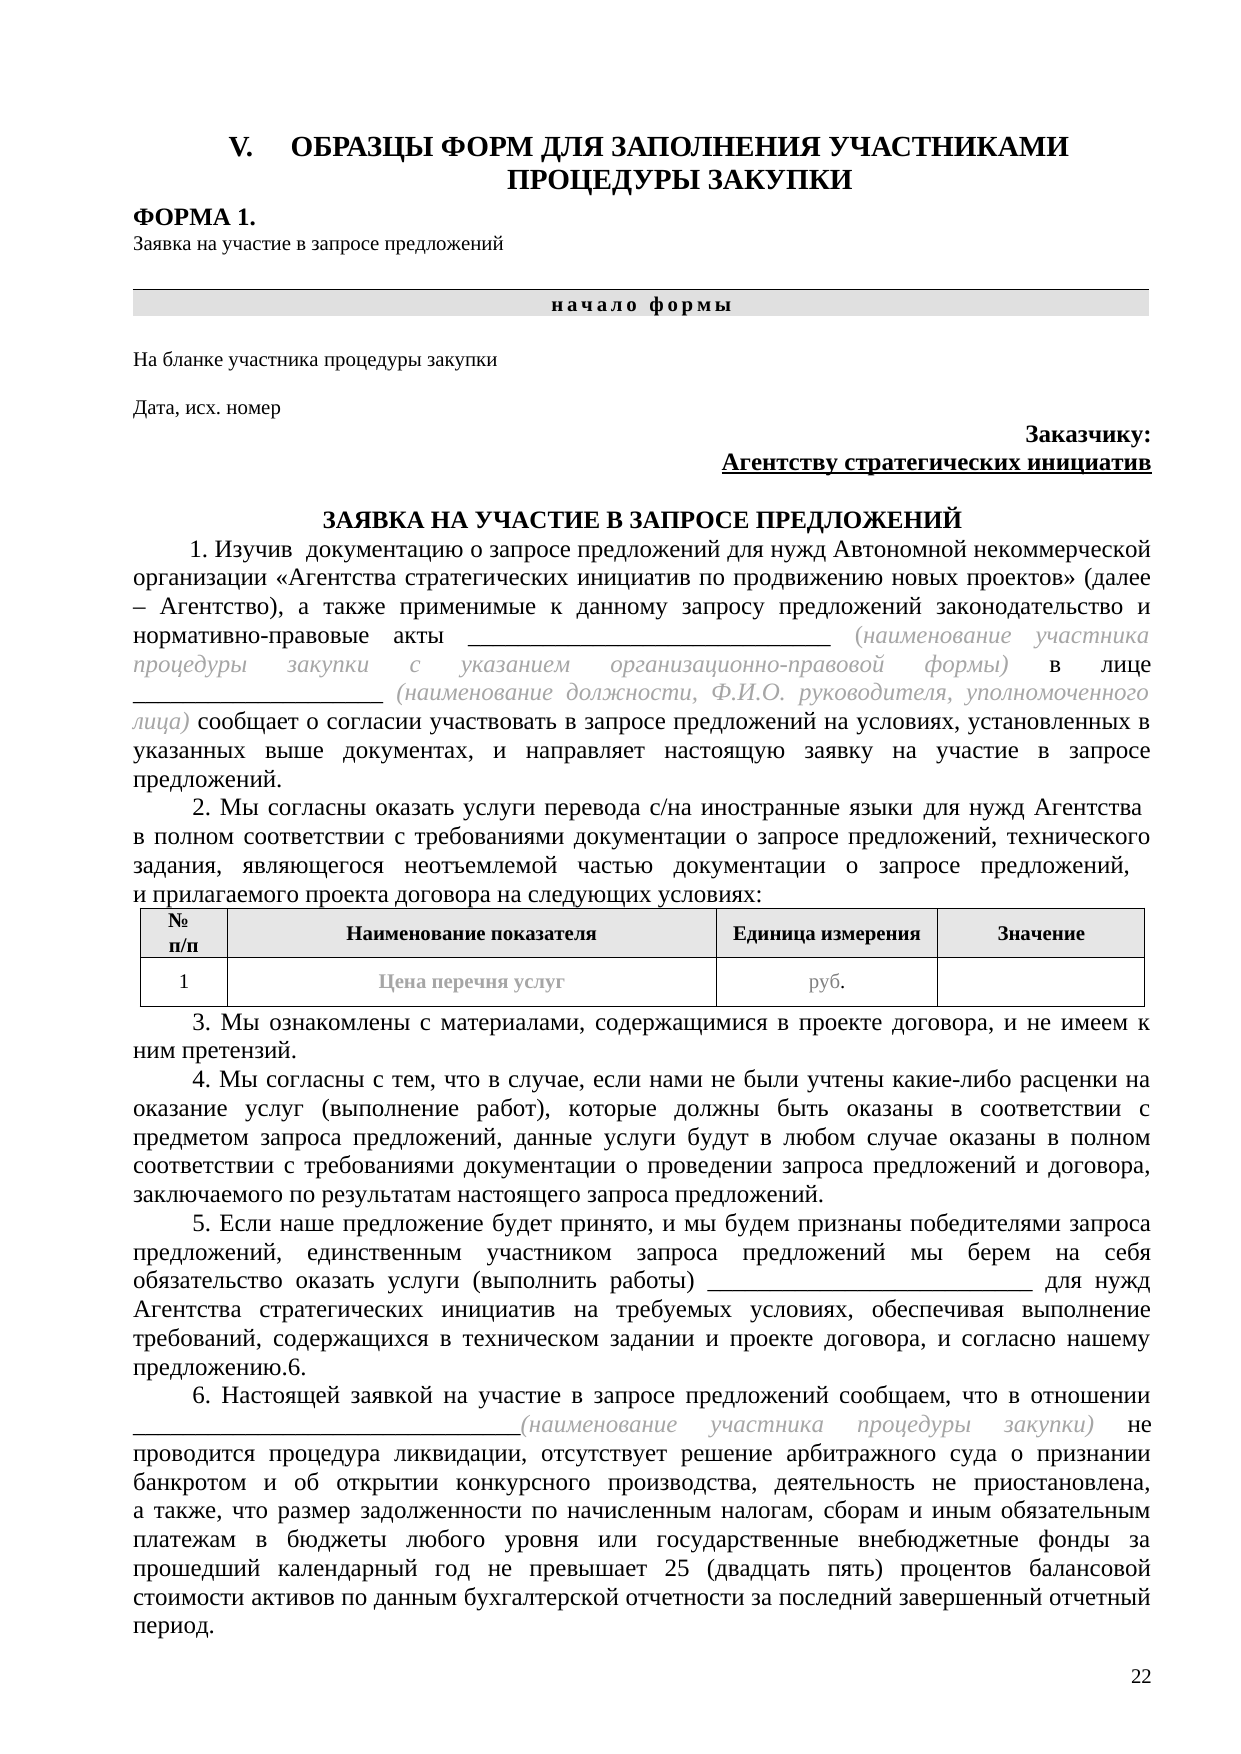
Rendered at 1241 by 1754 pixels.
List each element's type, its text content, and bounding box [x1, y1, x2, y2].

text начало формы [133, 290, 1149, 316]
table_header Единица измерения [717, 909, 937, 957]
text ФОРМА 1. [133, 202, 1152, 231]
table_cell Цена перечня услуг [228, 958, 716, 1006]
table_header № п/п [141, 909, 227, 957]
text Заявка на участие в запросе предложений [133, 231, 1152, 255]
table_cell [938, 958, 1144, 1006]
text ЗАЯВКА НА УЧАСТИЕ В ЗАПРОСЕ ПРЕДЛОЖЕНИЙ [133, 505, 1152, 534]
text На бланке участника процедуры закупки [133, 346, 1152, 371]
table_header Значение [938, 909, 1144, 957]
table_header Наименование показателя [228, 909, 716, 957]
text Агентству стратегических инициатив [133, 447, 1152, 476]
text 5. Если наше предложение будет принято, и мы будем признаны победителями запроса предложений, единственным участником запроса предложений мы берем на себя обязательство оказать услуги (выполнить работы) __________________________ для нужд Агентства стратегических инициатив на требуемых условиях, обеспечивая выполнение требований, содержащихся в техническом задании и проекте договора, и согласно нашему предложению.6. [133, 1208, 1152, 1380]
table_cell 1 [141, 958, 227, 1006]
table_cell руб. [717, 958, 937, 1006]
text 6. Настоящей заявкой на участие в запросе предложений сообщаем, что в отношении _______________________________(наименование участника процедуры закупки) не проводится процедура ликвидации, отсутствует решение арбитражного суда о признании банкротом и об открытии конкурсного производства, деятельность не приостановлена, а также, что размер задолженности по начисленным налогам, сборам и иным обязательным платежам в бюджеты любого уровня или государственные внебюджетные фонды за прошедший календарный год не превышает 25 (двадцать пять) процентов балансовой стоимости активов по данным бухгалтерской отчетности за последний завершенный отчетный период. [133, 1380, 1152, 1639]
text Заказчику: [133, 419, 1152, 447]
text Дата, исх. номер [133, 394, 1152, 419]
text 1. Изучив документацию о запросе предложений для нужд Автономной некоммерческой организации «Агентства стратегических инициатив по продвижению новых проектов» (далее – Агентство), а также применимые к данному запросу предложений законодательство и нормативно-правовые акты _____________________________ (наименование участника процедуры закупки с указанием организационно-правовой формы) в лице ____________________ (наименование должности, Ф.И.О. руководителя, уполномоченного лица) сообщает о согласии участвовать в запросе предложений на условиях, установленных в указанных выше документах, и направляет настоящую заявку на участие в запросе предложений. [133, 534, 1152, 792]
subtitle ОБРАЗЦЫ ФОРМ ДЛЯ ЗАПОЛНЕНИЯ УЧАСТНИКАМИ ПРОЦЕДУРЫ ЗАКУПКИ [170, 129, 1152, 196]
text 4. Мы согласны с тем, что в случае, если нами не были учтены какие-либо расценки на оказание услуг (выполнение работ), которые должны быть оказаны в соответствии с предметом запроса предложений, данные услуги будут в любом случае оказаны в полном соответствии с требованиями документации о проведении запроса предложений и договора, заключаемого по результатам настоящего запроса предложений. [133, 1064, 1152, 1208]
text 3. Мы ознакомлены с материалами, содержащимися в проекте договора, и не имеем к ним претензий. [133, 1007, 1152, 1064]
text 2. Мы согласны оказать услуги перевода с/на иностранные языки для нужд Агентства в полном соответствии с требованиями документации о запросе предложений, технического задания, являющегося неотъемлемой частью документации о запросе предложений, и прилагаемого проекта договора на следующих условиях: [133, 792, 1152, 907]
